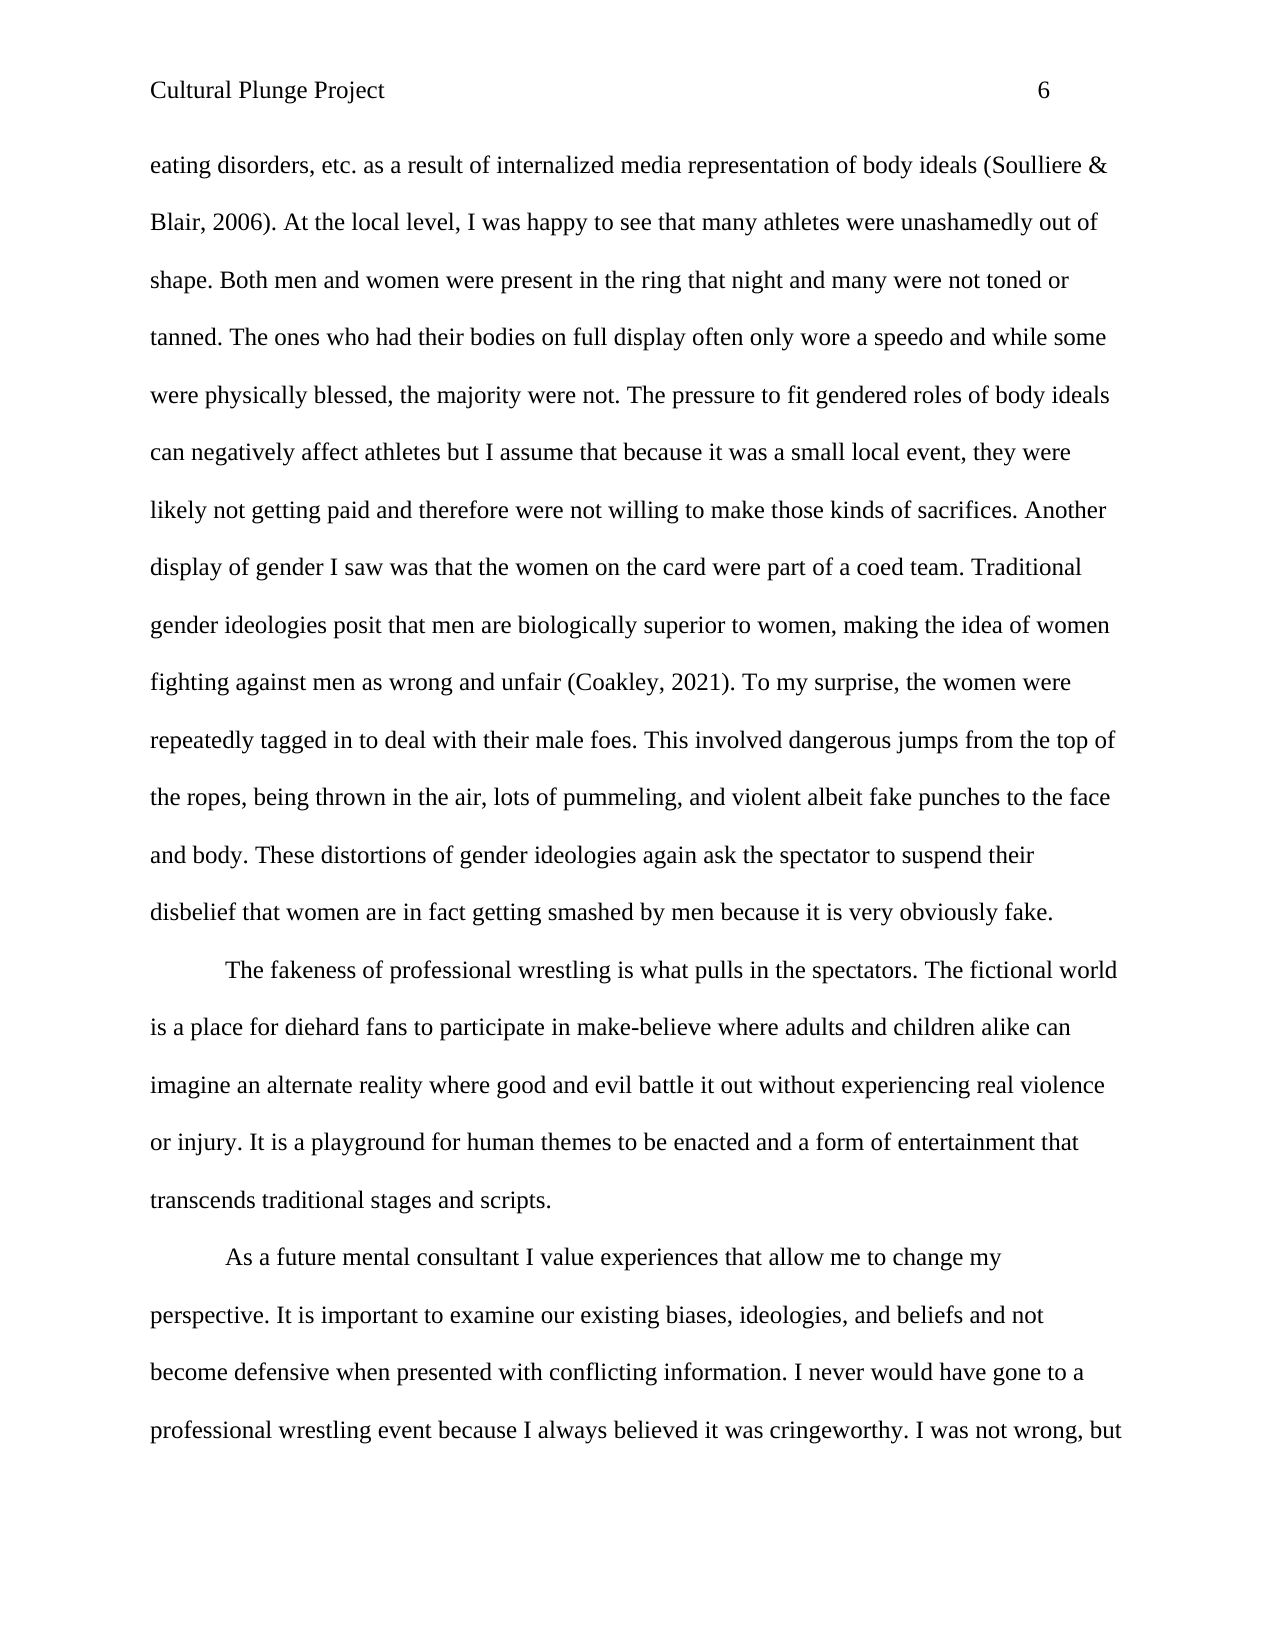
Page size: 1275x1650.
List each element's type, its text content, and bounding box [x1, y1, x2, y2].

text The fakeness of professional wrestling is what pulls in the spectators. The fictional world is a place for diehard fans to participate in make-believe where adults and children alike can imagine an alternate reality where good and evil battle it out without experiencing real violence or injury. It is a playground for human themes to be enacted and a form of entertainment that transcends traditional stages and scripts. [150, 955, 1125, 1214]
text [150, 1242, 1125, 1444]
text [150, 150, 1125, 926]
